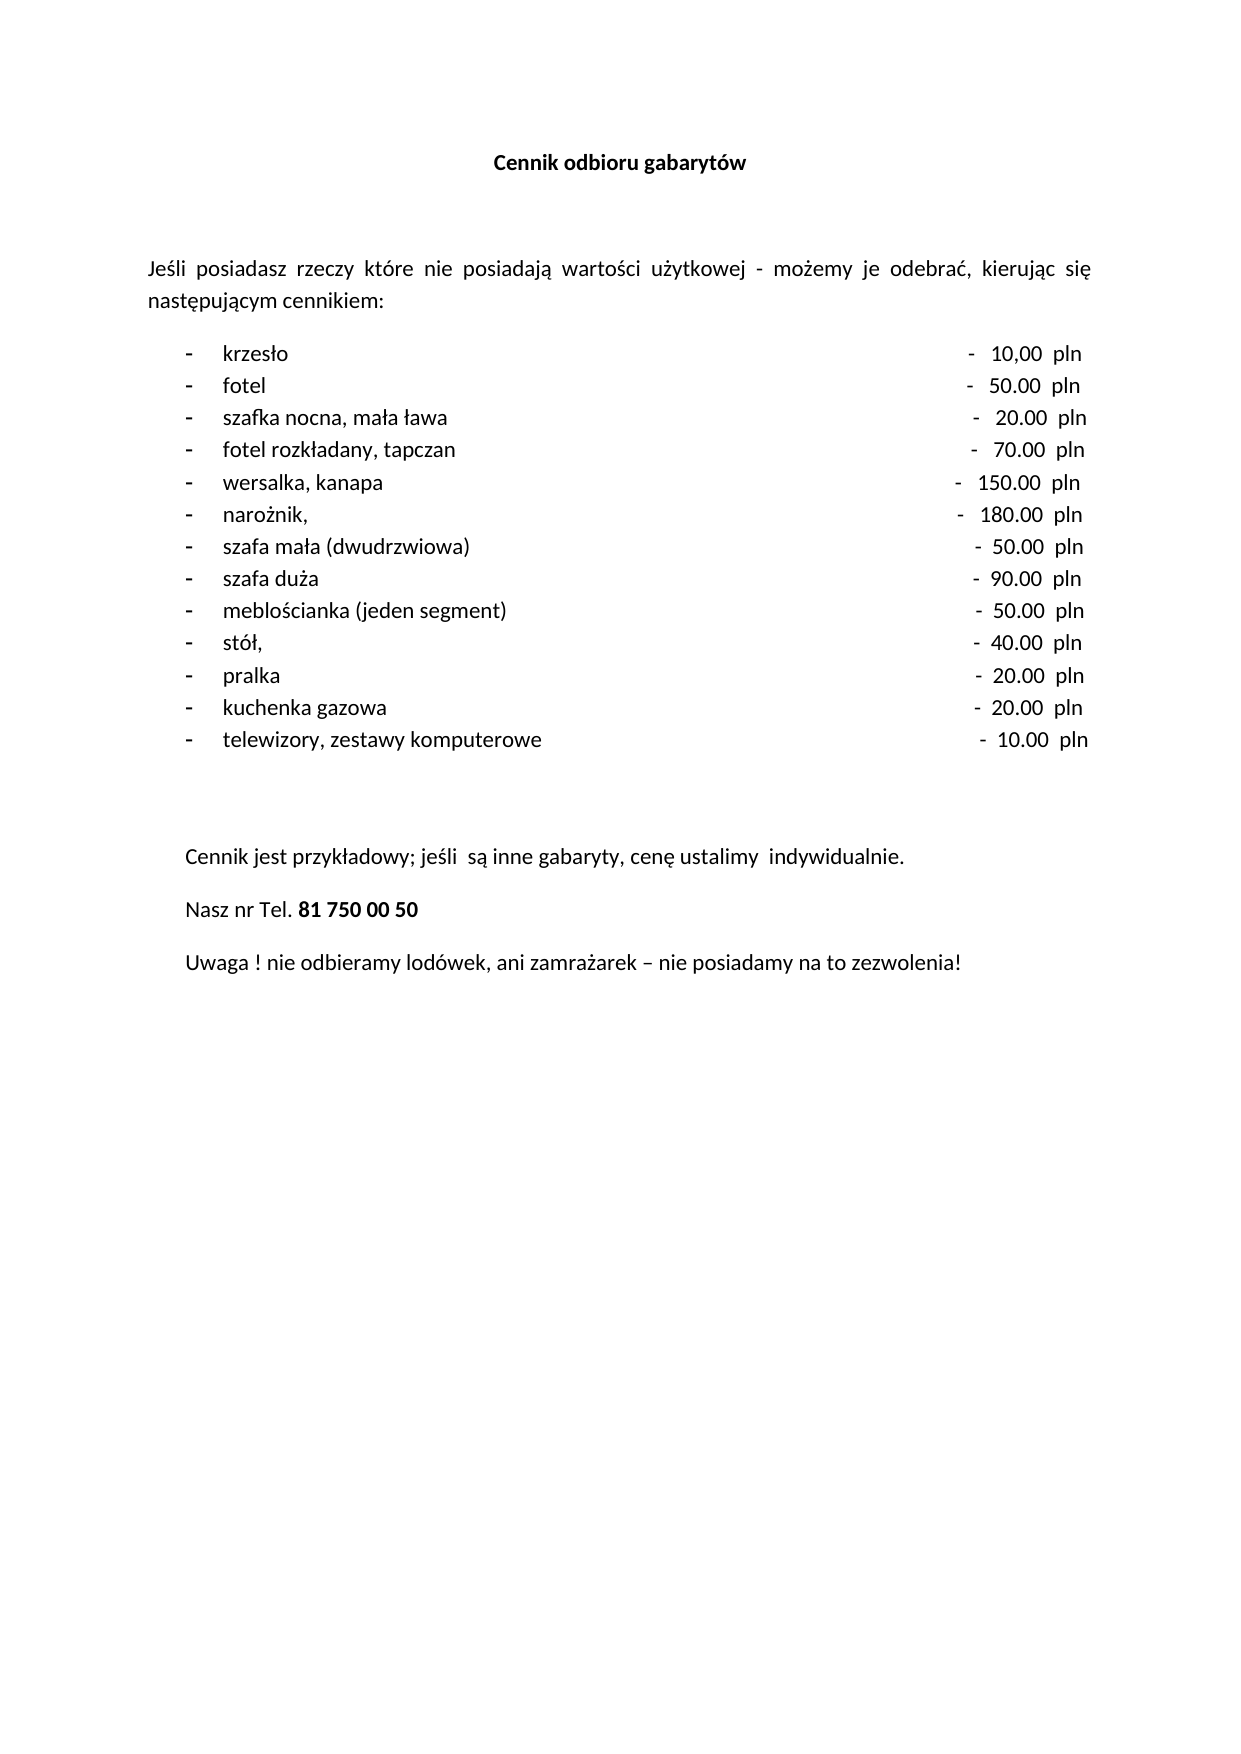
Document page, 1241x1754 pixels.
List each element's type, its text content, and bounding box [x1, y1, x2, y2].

text Cennik jest przykładowy; jeśli są inne gabaryty, cenę ustalimy indywidualnie. [185, 842, 1093, 871]
list wersalka, kanapa - 150.00 pln [185, 468, 1093, 496]
list szafka nocna, mała ława - 20.00 pln [185, 403, 1093, 431]
list szafa duża - 90.00 pln [185, 564, 1093, 592]
list krzesło - 10,00 pln [185, 339, 1093, 367]
list telewizory, zestawy komputerowe - 10.00 pln [185, 725, 1093, 753]
text Nasz nr Tel. 81 750 00 50 [185, 896, 1093, 923]
list fotel - 50.00 pln [185, 371, 1093, 399]
text Uwaga ! nie odbieramy lodówek, ani zamrażarek – nie posiadamy na to zezwolenia! [185, 948, 1093, 977]
text Jeśli posiadasz rzeczy które nie posiadają wartości użytkowej - możemy je odebrać, kierując się następującym cennikiem: [148, 254, 1093, 314]
list kuchenka gazowa - 20.00 pln [185, 693, 1093, 721]
list pralka - 20.00 pln [185, 661, 1093, 689]
list stół, - 40.00 pln [185, 628, 1093, 657]
list meblościanka (jeden segment) - 50.00 pln [185, 596, 1093, 624]
list szafa mała (dwudrzwiowa) - 50.00 pln [185, 532, 1093, 560]
list narożnik, - 180.00 pln [185, 500, 1093, 528]
list fotel rozkładany, tapczan - 70.00 pln [185, 435, 1093, 463]
text Cennik odbioru gabarytów [148, 148, 1093, 176]
